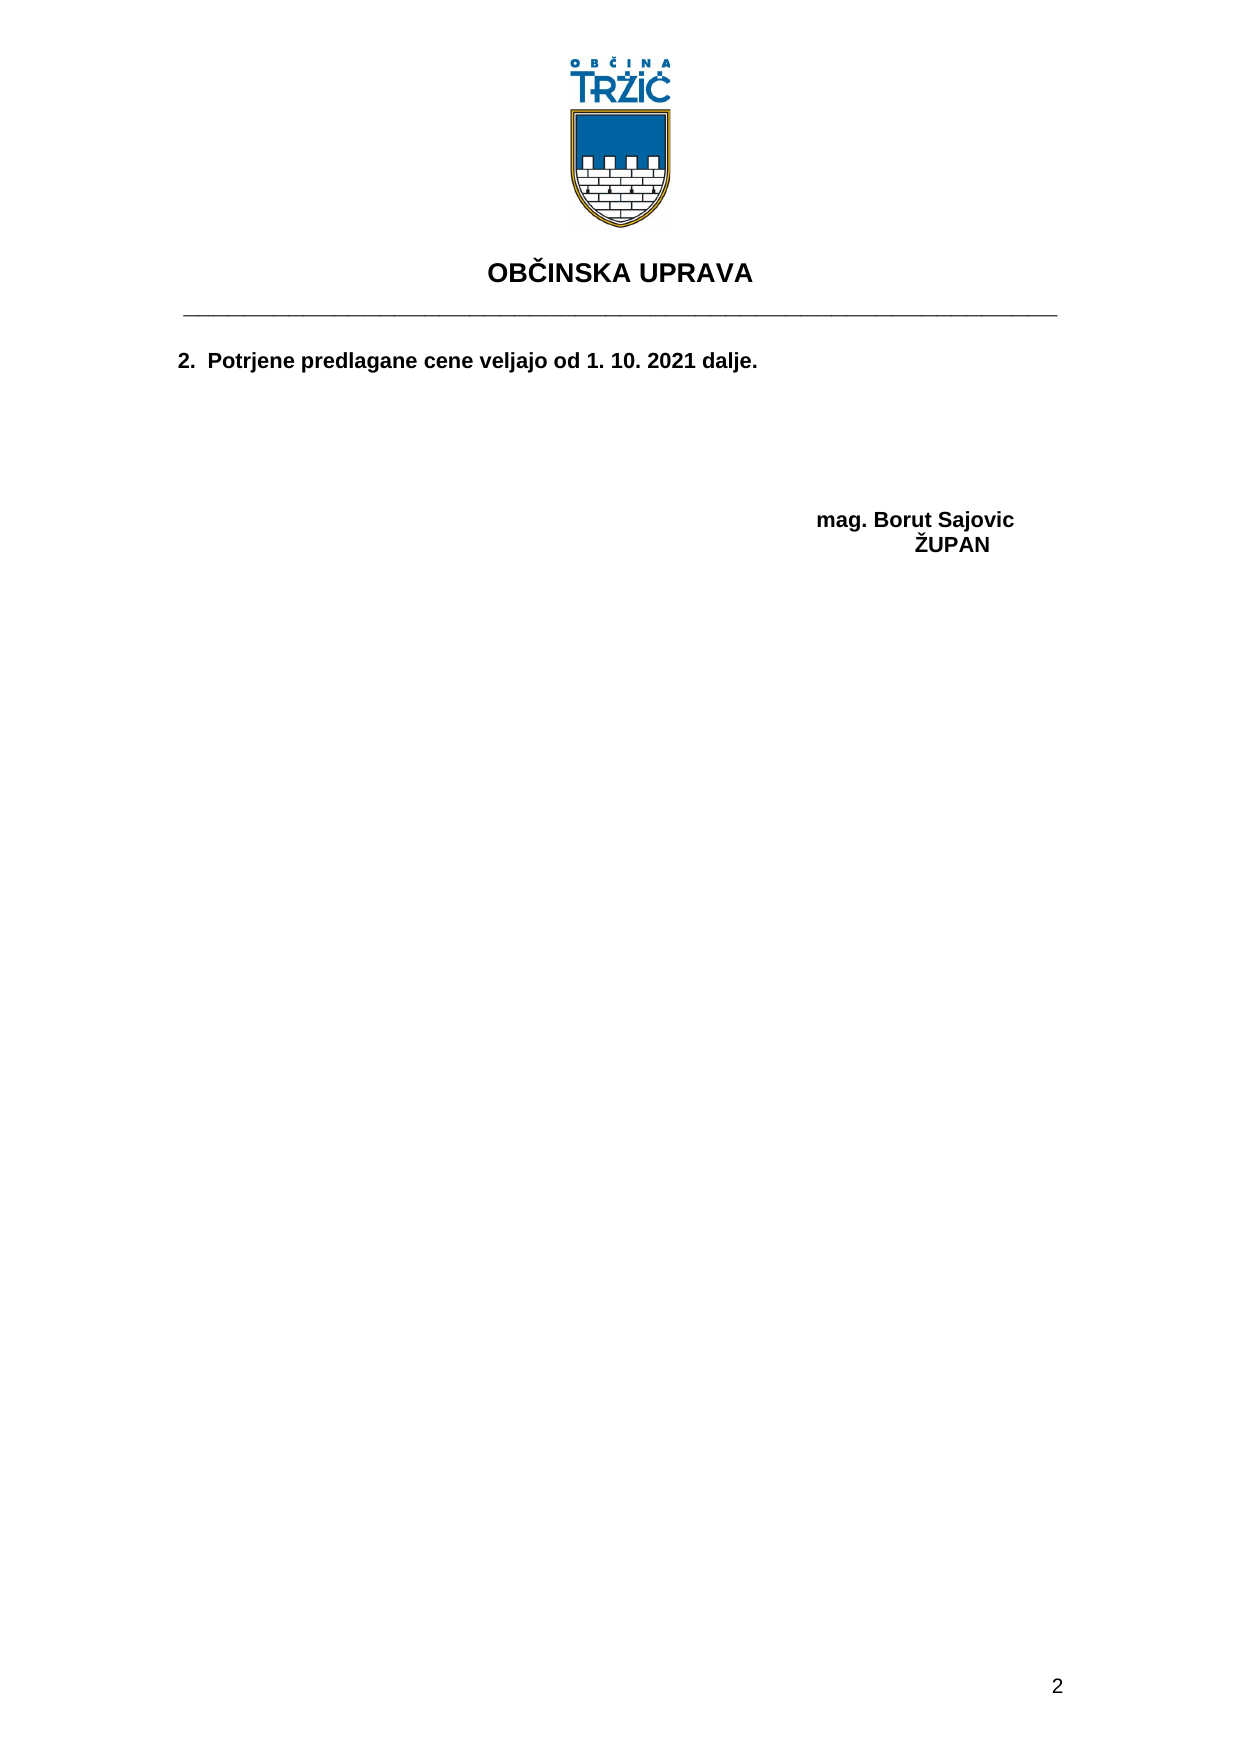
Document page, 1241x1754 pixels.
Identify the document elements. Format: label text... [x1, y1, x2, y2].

text mag. Borut Sajovic [694, 507, 1063, 532]
list Potrjene predlagane cene veljajo od 1. 10. 2021 dalje. [178, 348, 1063, 373]
picture [570, 56, 671, 228]
text ŽUPAN [768, 532, 1063, 557]
